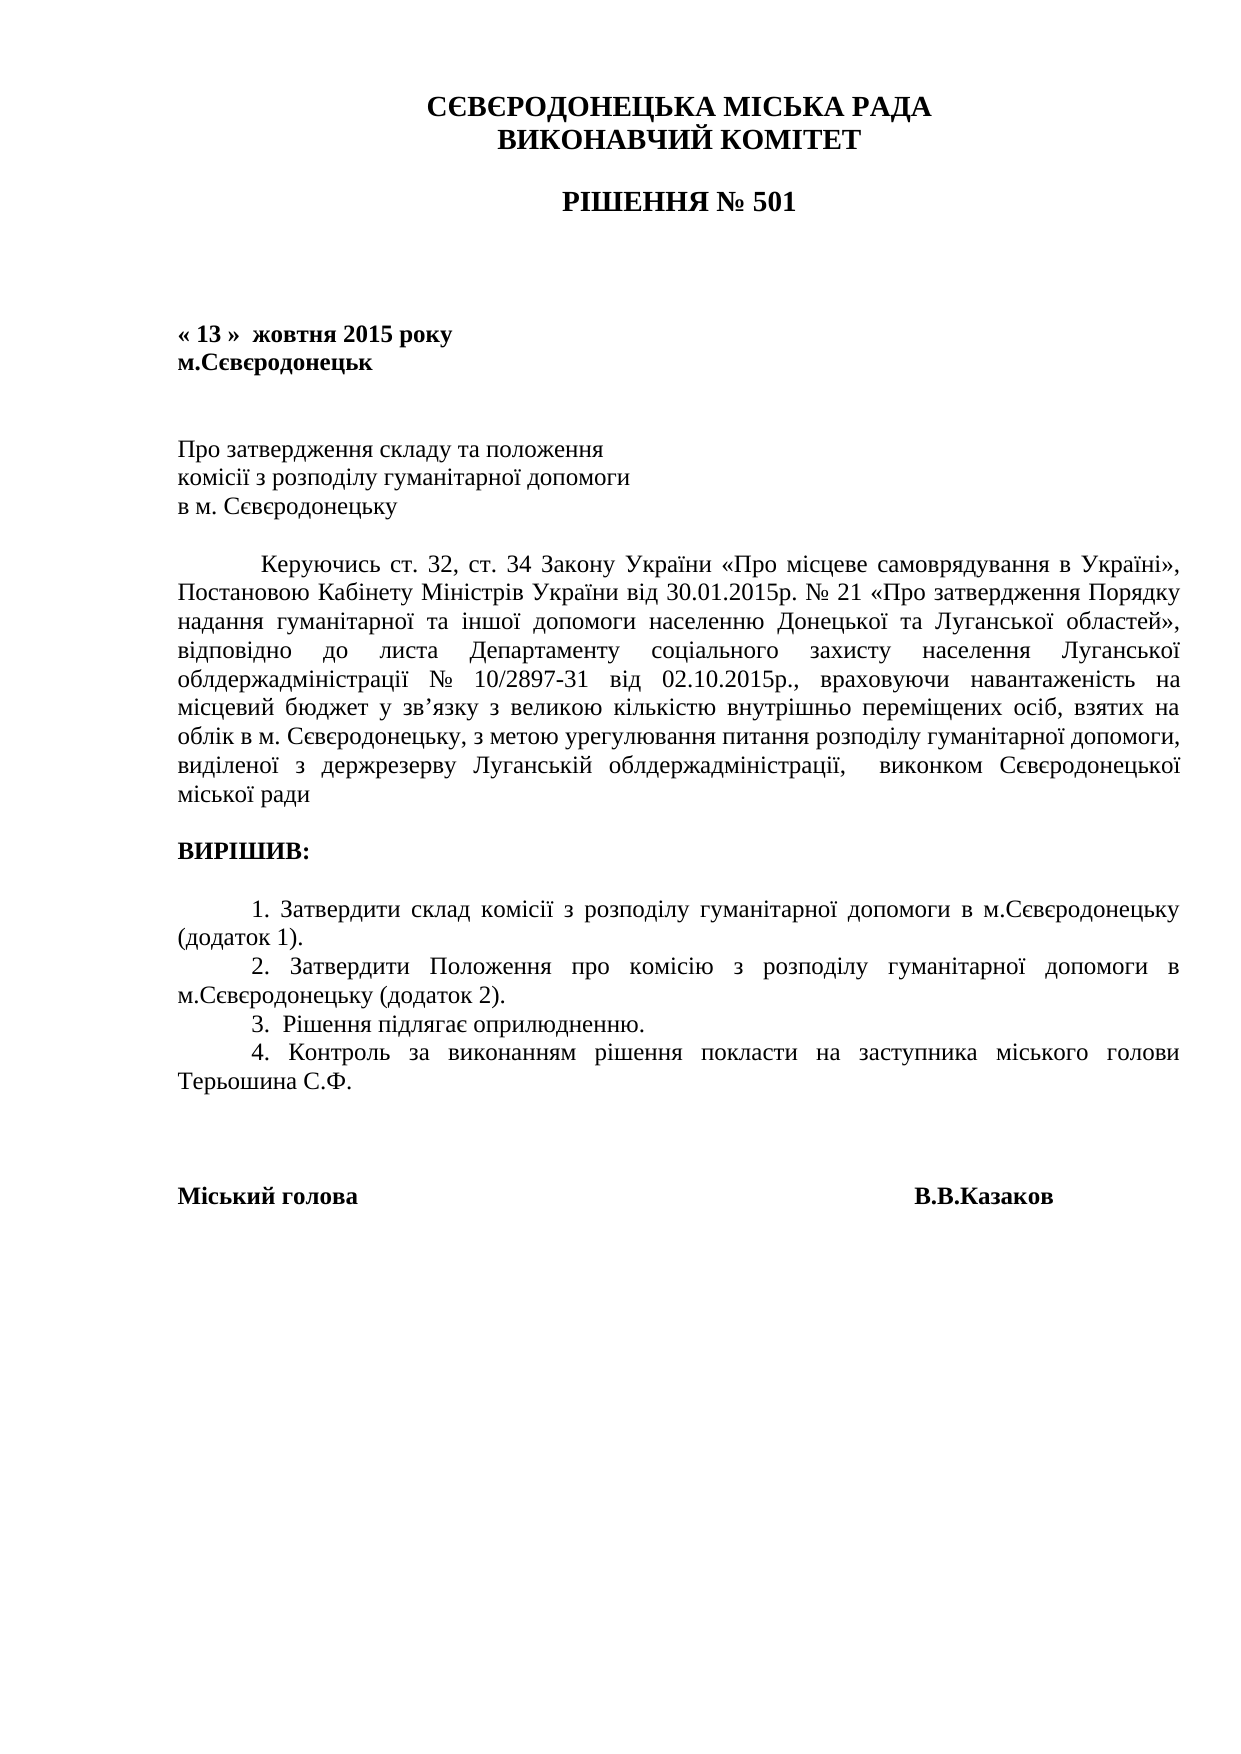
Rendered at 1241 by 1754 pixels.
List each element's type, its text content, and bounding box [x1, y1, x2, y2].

text 1. Затвердити склад комісії з розподілу гуманітарної допомоги в м.Сєвєродонецьку (додаток 1). [177, 894, 1181, 951]
text комісії з розподілу гуманітарної допомоги [177, 462, 1181, 491]
text РІШЕННЯ № 501 [177, 184, 1181, 218]
text м.Сєвєродонецьк [177, 347, 1181, 376]
text Керуючись ст. 32, ст. 34 Закону України «Про місцеве самоврядування в Україні», Постановою Кабінету Міністрів України від 30.01.2015р. № 21 «Про затвердження Порядку надання гуманітарної та іншої допомоги населенню Донецької та Луганської областей», відповідно до листа Департаменту соціального захисту населення Луганської облдержадміністрації № 10/2897-31 від 02.10.2015р., враховуючи навантаженість на місцевий бюджет у зв’язку з великою кількістю внутрішньо переміщених осіб, взятих на облік в м. Сєвєродонецьку, з метою урегулювання питання розподілу гуманітарної допомоги, виділеної з держрезерву Луганській облдержадміністрації, виконком Сєвєродонецької міської ради [177, 549, 1181, 807]
text Про затвердження складу та положення [177, 434, 1181, 462]
text 2. Затвердити Положення про комісію з розподілу гуманітарної допомоги в м.Сєвєродонецьку (додаток 2). [177, 951, 1181, 1009]
text ВИКОНАВЧИЙ КОМІТЕТ [177, 122, 1181, 156]
text « 13 » жовтня 2015 року [177, 319, 1181, 347]
text СЄВЄРОДОНЕЦЬКА МІСЬКА РАДА [177, 89, 1181, 122]
text 3. Рішення підлягає оприлюдненню. [177, 1009, 1181, 1037]
text ВИРІШИВ: [177, 836, 1181, 865]
text Міський голова В.В.Казаков [177, 1181, 1181, 1210]
text 4. Контроль за виконанням рішення покласти на заступника міського голови Терьошина С.Ф. [177, 1037, 1181, 1095]
text в м. Сєвєродонецьку [177, 491, 1181, 520]
